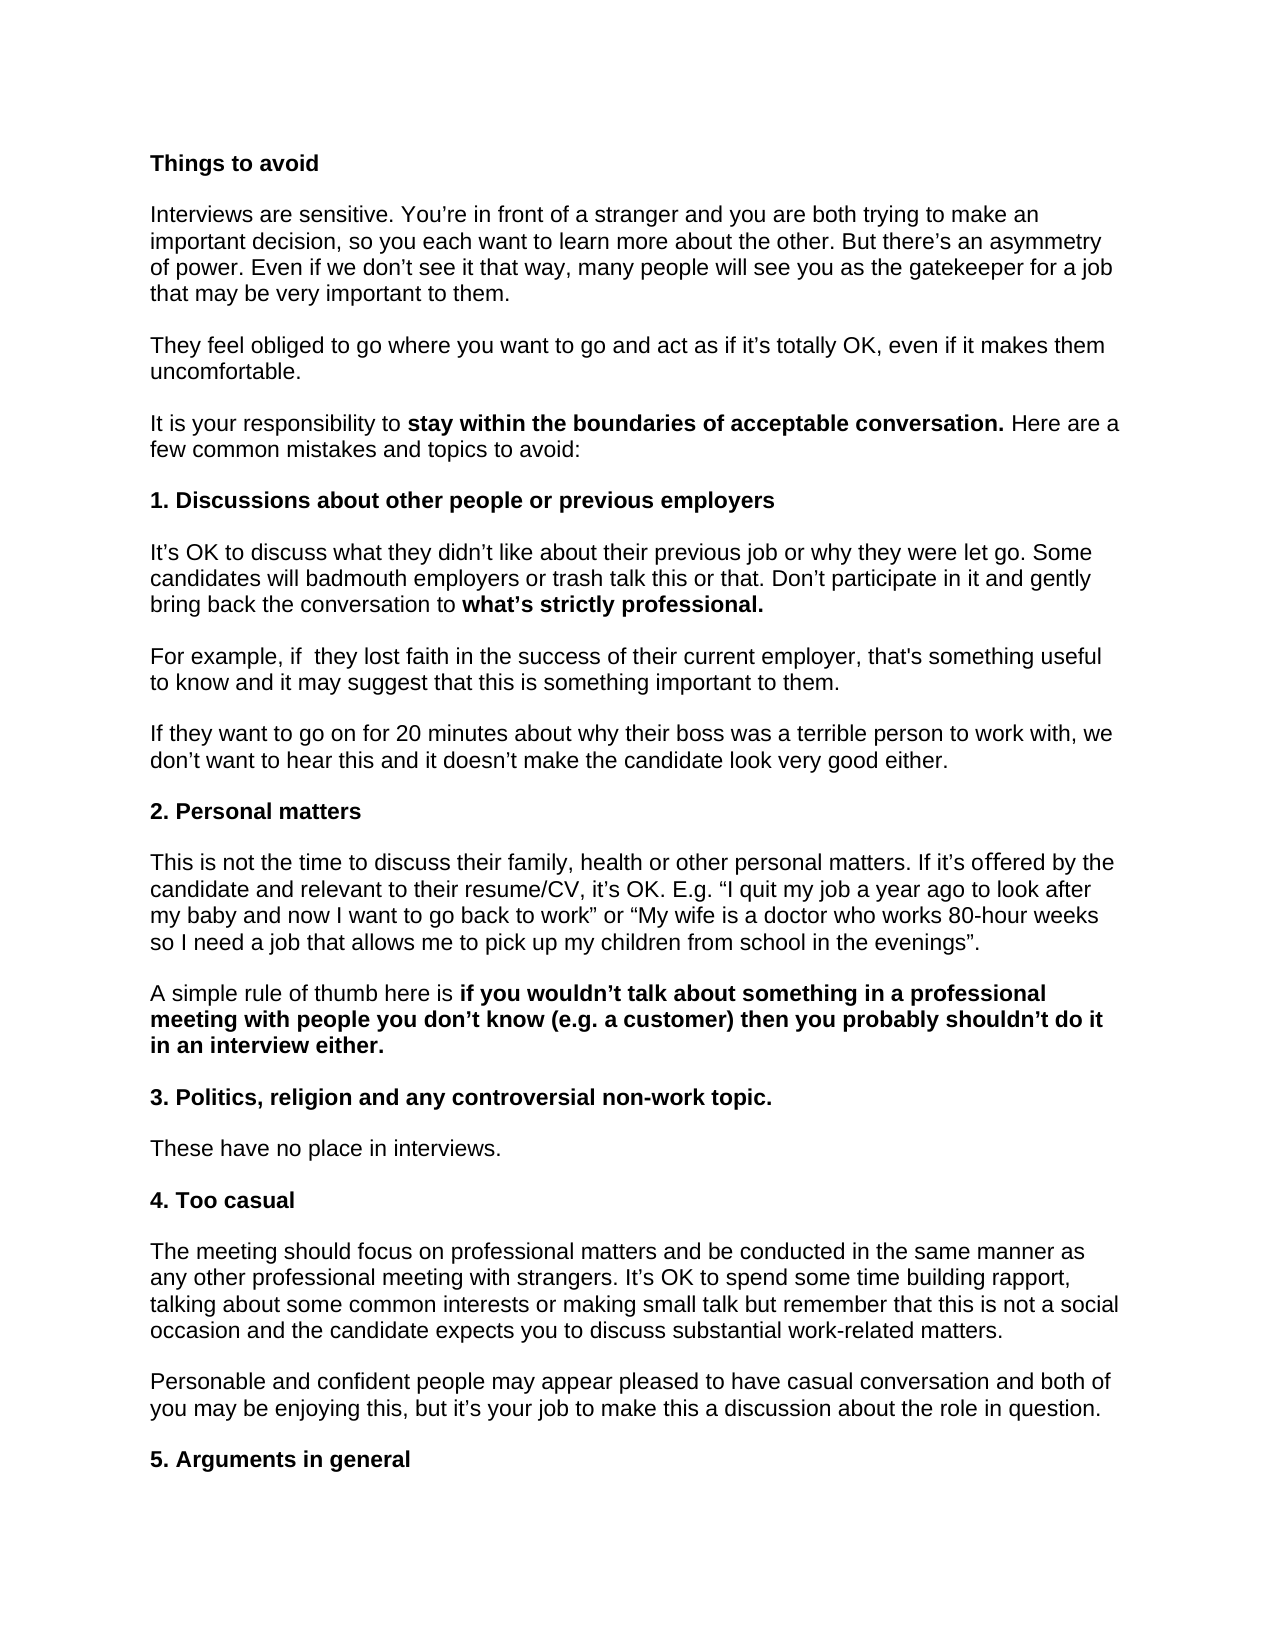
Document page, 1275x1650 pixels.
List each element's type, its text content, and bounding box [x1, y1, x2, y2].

text 2. Personal matters [150, 798, 1125, 824]
text It is your responsibility to stay within the boundaries of acceptable conversation. Here are a few common mistakes and topics to avoid: [150, 409, 1125, 462]
text Interviews are sensitive. You’re in front of a stranger and you are both trying to make an important decision, so you each want to learn more about the other. But there’s an asymmetry of power. Even if we don’t see it that way, many people will see you as the gatekeeper for a job that may be very important to them. [150, 201, 1125, 307]
text 4. Too casual [150, 1187, 1125, 1213]
text A simple rule of thumb here is if you wouldn’t talk about something in a professional meeting with people you don’t know (e.g. a customer) then you probably shouldn’t do it in an interview either. [150, 980, 1125, 1059]
text These have no place in interviews. [150, 1135, 1125, 1162]
text 1. Discussions about other people or previous employers [150, 487, 1125, 513]
text The meeting should focus on professional matters and be conducted in the same manner as any other professional meeting with strangers. It’s OK to spend some time building rapport, talking about some common interests or making small talk but remember that this is not a social occasion and the candidate expects you to discuss substantial work-related matters. [150, 1238, 1125, 1343]
text This is not the time to discuss their family, health or other personal matters. If it’s oﬀered by the candidate and relevant to their resume/CV, it’s OK. E.g. “I quit my job a year ago to look after my baby and now I want to go back to work” or “My wife is a doctor who works 80-hour weeks so I need a job that allows me to pick up my children from school in the evenings”. [150, 849, 1125, 955]
text 3. Politics, religion and any controversial non-work topic. [150, 1084, 1125, 1110]
text It’s OK to discuss what they didn’t like about their previous job or why they were let go. Some candidates will badmouth employers or trash talk this or that. Don’t participate in it and gently bring back the conversation to what’s strictly professional. [150, 538, 1125, 618]
text 5. Arguments in general [150, 1446, 1125, 1472]
subtitle Things to avoid [150, 150, 1125, 176]
text They feel obliged to go where you want to go and act as if it’s totally OK, even if it makes them uncomfortable. [150, 332, 1125, 384]
text If they want to go on for 20 minutes about why their boss was a terrible person to work with, we don’t want to hear this and it doesn’t make the candidate look very good either. [150, 720, 1125, 773]
text Personable and conﬁdent people may appear pleased to have casual conversation and both of you may be enjoying this, but it’s your job to make this a discussion about the role in question. [150, 1368, 1125, 1421]
text For example, if they lost faith in the success of their current employer, that's something useful to know and it may suggest that this is something important to them. [150, 643, 1125, 695]
